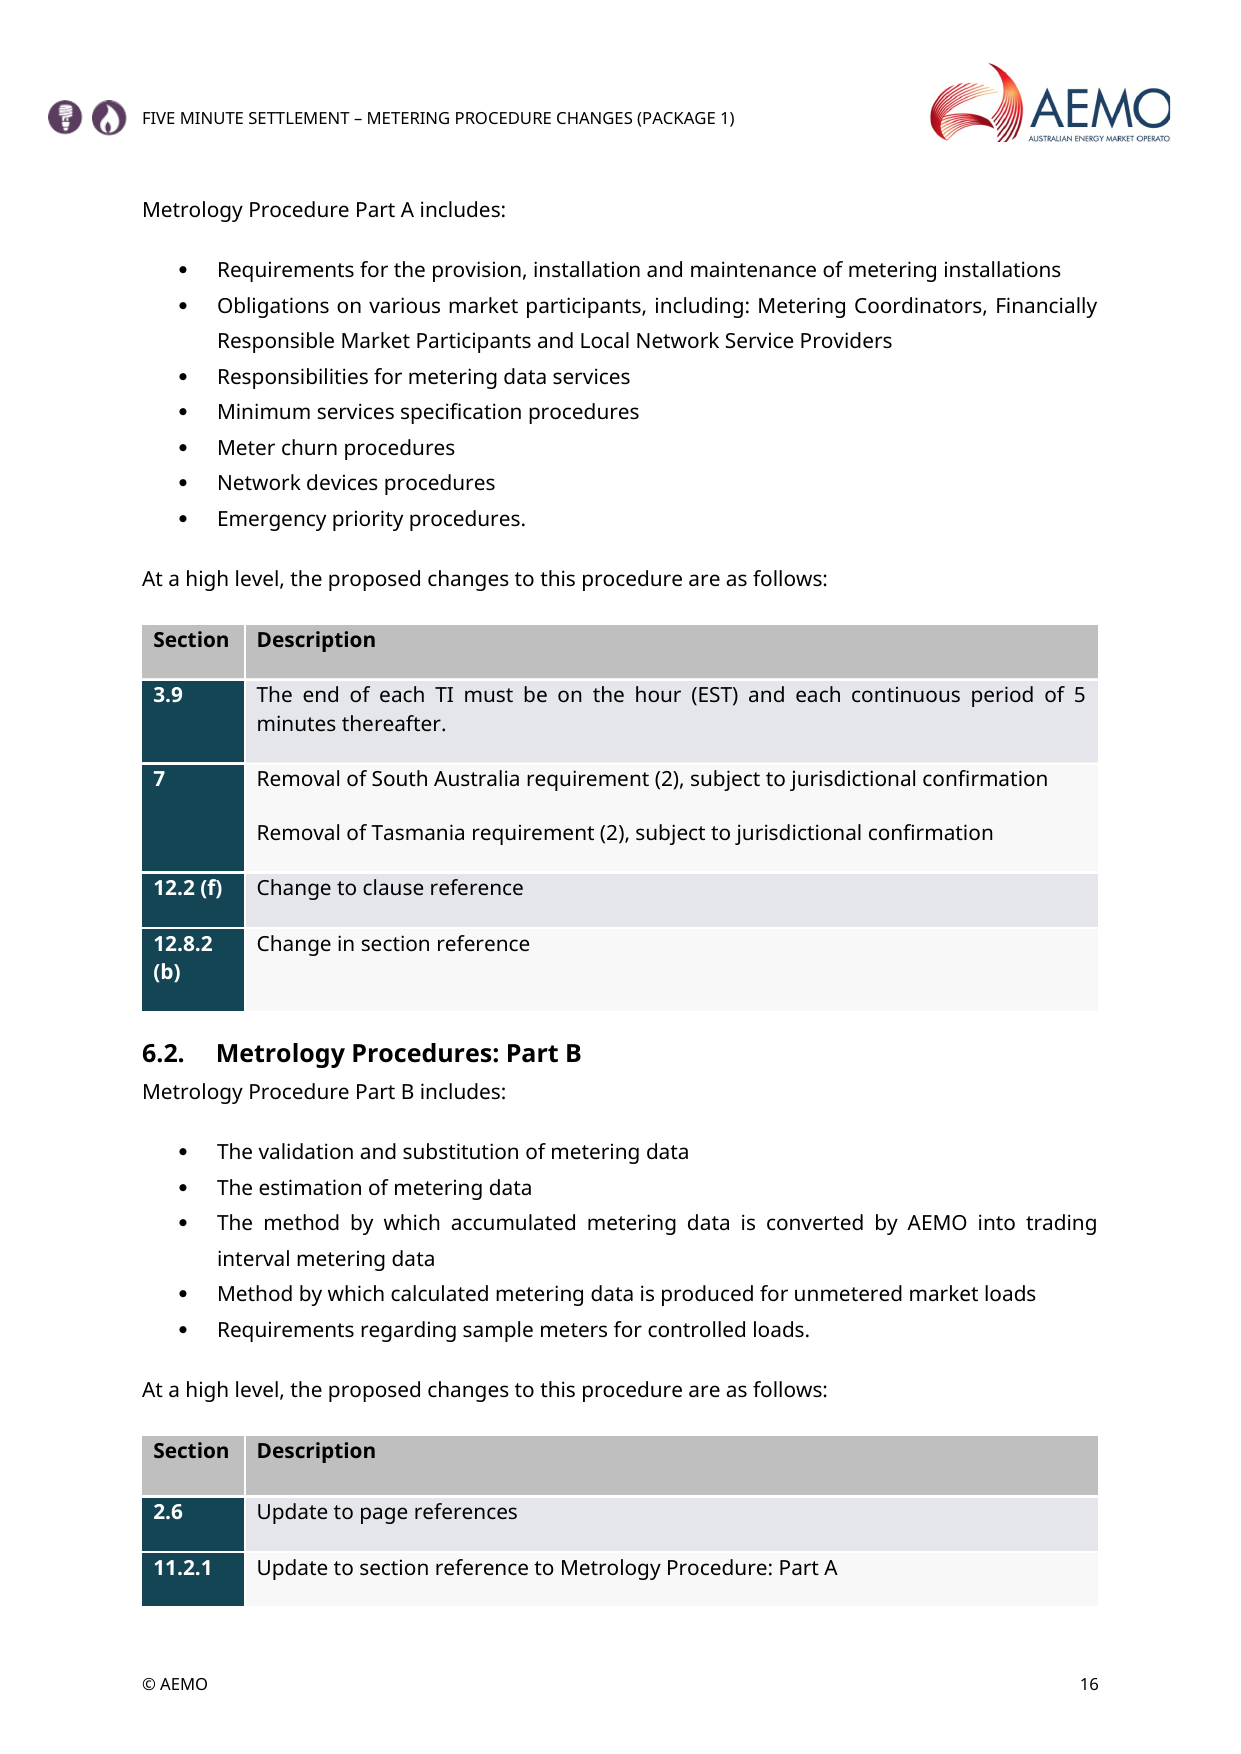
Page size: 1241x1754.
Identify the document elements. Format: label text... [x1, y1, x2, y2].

list Network devices procedures [179, 468, 1098, 497]
table_cell 3.9 [142, 681, 244, 762]
table_header Description [246, 625, 1098, 678]
list The estimation of metering data [179, 1173, 1098, 1201]
table_cell Change to clause reference [246, 874, 1098, 927]
list Emergency priority procedures. [179, 504, 1098, 532]
list Method by which calculated metering data is produced for unmetered market loads [179, 1279, 1098, 1308]
text Metrology Procedure Part B includes: [142, 1077, 1098, 1105]
text At a high level, the proposed changes to this procedure are as follows: [142, 1376, 1098, 1404]
list Minimum services specification procedures [179, 397, 1098, 426]
table_cell Change in section reference [246, 929, 1098, 1011]
table_header Section [142, 625, 244, 678]
subtitle Metrology Procedures: Part B [142, 1036, 1098, 1070]
picture [929, 62, 1170, 141]
list The validation and substitution of metering data [179, 1137, 1098, 1166]
table_cell 7 [142, 765, 244, 871]
table_cell 11.2.1 [142, 1553, 244, 1606]
table_header Description [246, 1436, 1098, 1495]
text At a high level, the proposed changes to this procedure are as follows: [142, 564, 1098, 593]
table_cell 12.8.2 (b) [142, 929, 244, 1011]
list Obligations on various market participants, including: Metering Coordinators, Financially Responsible Market Participants and Local Network Service Providers [179, 291, 1098, 355]
table_cell 2.6 [142, 1498, 244, 1551]
table_cell Update to page references [246, 1498, 1098, 1551]
table_cell 12.2 (f) [142, 874, 244, 927]
list Requirements regarding sample meters for controlled loads. [179, 1315, 1098, 1343]
list The method by which accumulated metering data is converted by AEMO into trading interval metering data [179, 1208, 1098, 1272]
table_cell Update to section reference to Metrology Procedure: Part A [246, 1553, 1098, 1606]
text Metrology Procedure Part A includes: [142, 195, 1098, 223]
list Requirements for the provision, installation and maintenance of metering installations [179, 255, 1098, 284]
list Meter churn procedures [179, 433, 1098, 461]
table_cell Removal of South Australia requirement (2), subject to jurisdictional confirmation Removal of Tasmania requirement (2), subject to jurisdictional confirmation [246, 765, 1098, 871]
table_cell The end of each TI must be on the hour (EST) and each continuous period of 5 minutes thereafter. [246, 681, 1098, 762]
table_header Section [142, 1436, 244, 1495]
list Responsibilities for metering data services [179, 362, 1098, 390]
